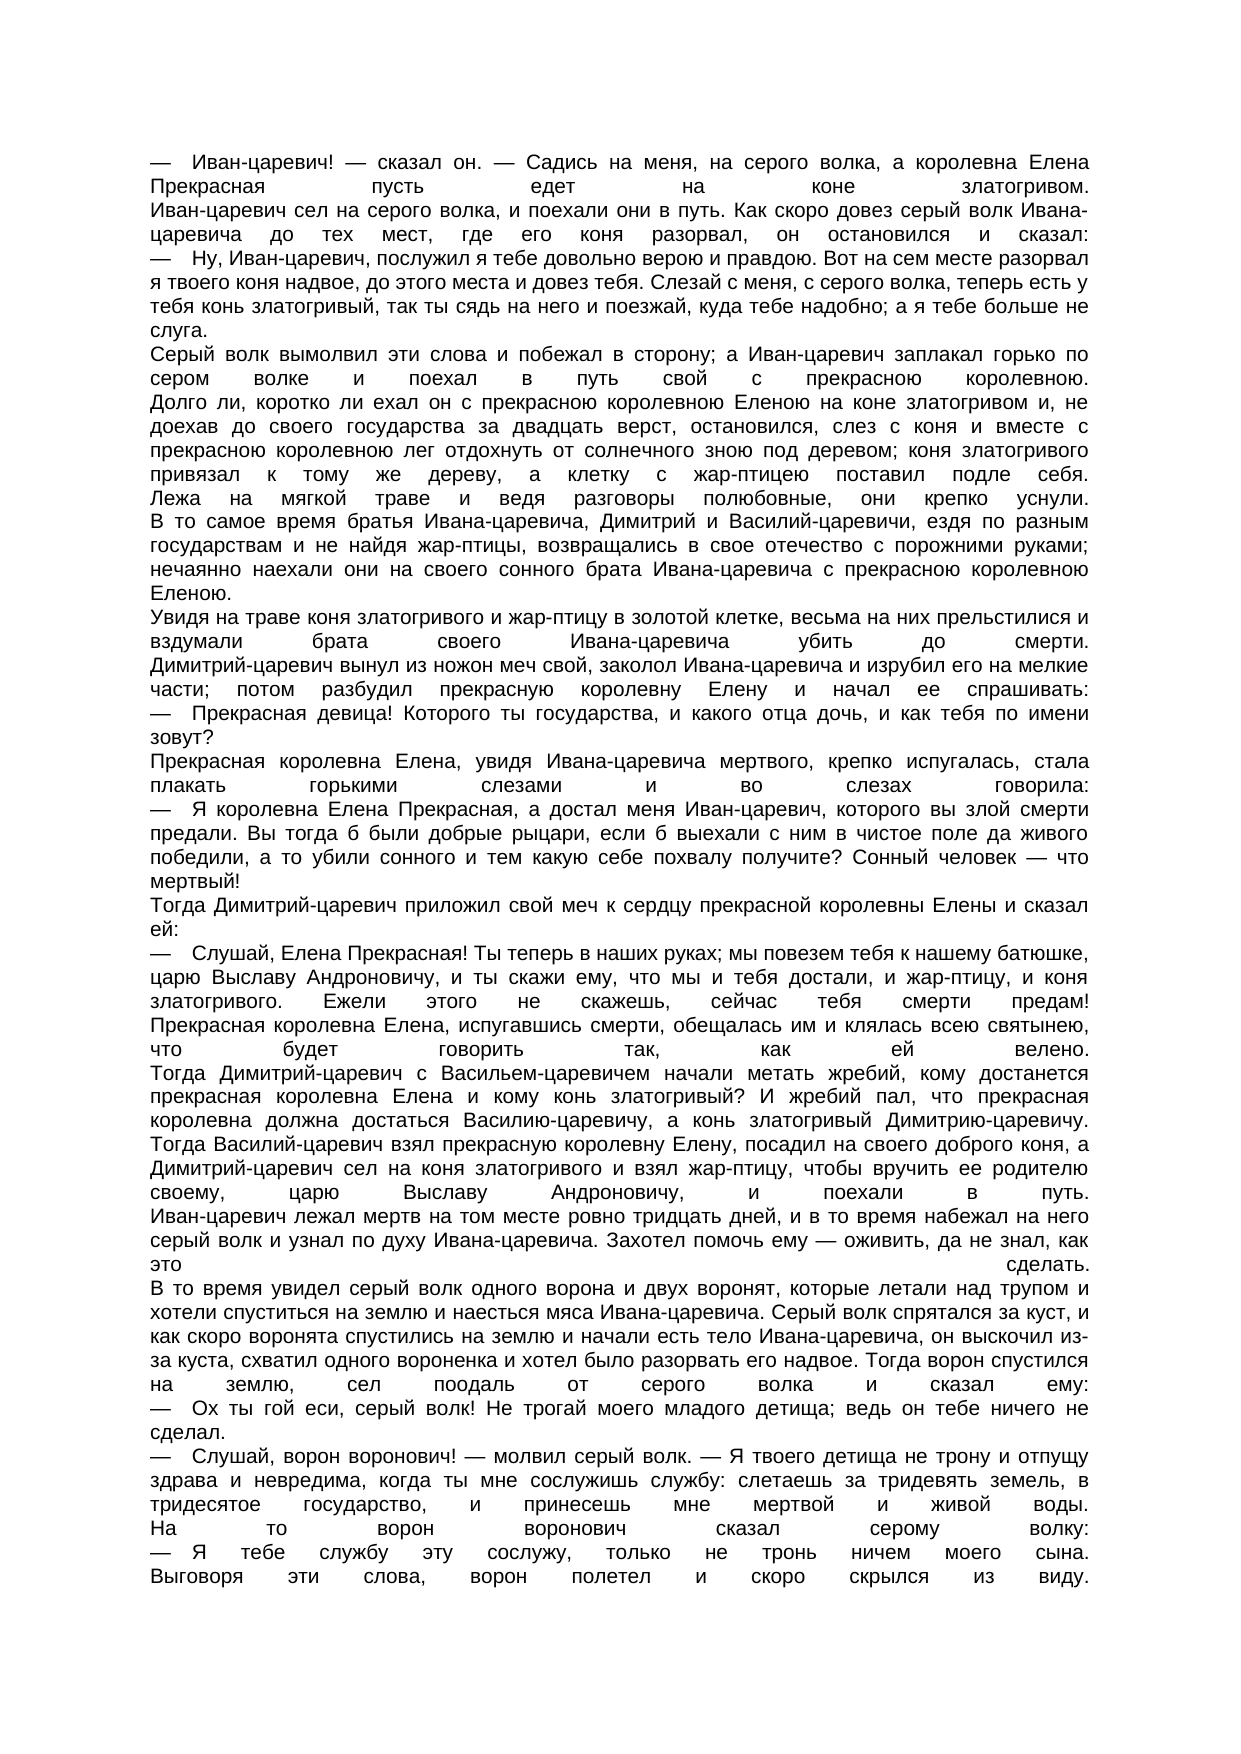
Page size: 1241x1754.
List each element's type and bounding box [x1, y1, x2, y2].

text [150, 150, 1090, 1587]
